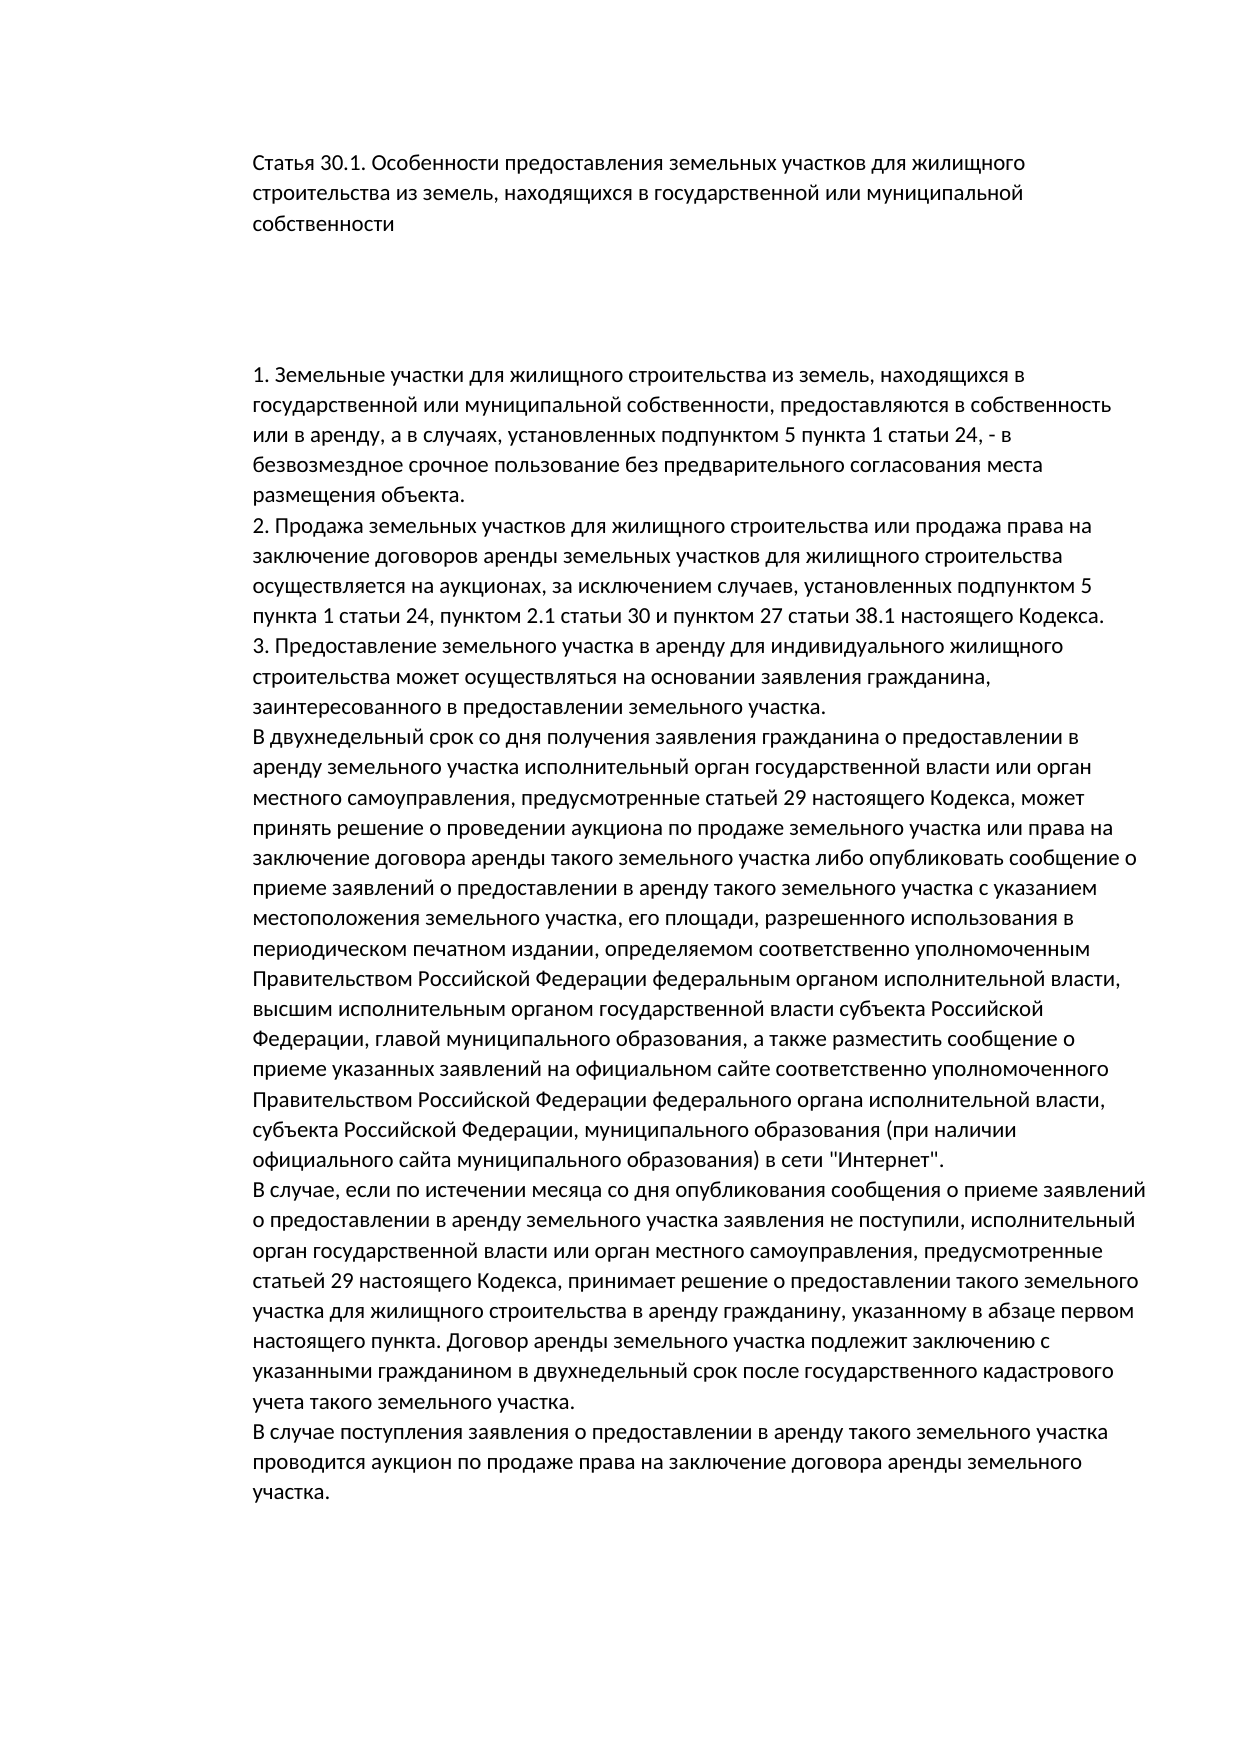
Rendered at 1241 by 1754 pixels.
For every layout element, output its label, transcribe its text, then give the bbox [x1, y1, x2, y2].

list 3. Предоставление земельного участка в аренду для индивидуального жилищного строительства может осуществляться на основании заявления гражданина, заинтересованного в предоставлении земельного участка. [252, 632, 1152, 720]
list Статья 30.1. Особенности предоставления земельных участков для жилищного строительства из земель, находящихся в государственной или муниципальной собственности [252, 148, 1152, 237]
list В двухнедельный срок со дня получения заявления гражданина о предоставлении в аренду земельного участка исполнительный орган государственной власти или орган местного самоуправления, предусмотренные статьей 29 настоящего Кодекса, может принять решение о проведении аукциона по продаже земельного участка или права на заключение договора аренды такого земельного участка либо опубликовать сообщение о приеме заявлений о предоставлении в аренду такого земельного участка с указанием местоположения земельного участка, его площади, разрешенного использования в периодическом печатном издании, определяемом соответственно уполномоченным Правительством Российской Федерации федеральным органом исполнительной власти, высшим исполнительным органом государственной власти субъекта Российской Федерации, главой муниципального образования, а также разместить сообщение о приеме указанных заявлений на официальном сайте соответственно уполномоченного Правительством Российской Федерации федерального органа исполнительной власти, субъекта Российской Федерации, муниципального образования (при наличии официального сайта муниципального образования) в сети "Интернет". [252, 722, 1152, 1173]
list В случае поступления заявления о предоставлении в аренду такого земельного участка проводится аукцион по продаже права на заключение договора аренды земельного участка. [252, 1417, 1152, 1506]
list 2. Продажа земельных участков для жилищного строительства или продажа права на заключение договоров аренды земельных участков для жилищного строительства осуществляется на аукционах, за исключением случаев, установленных подпунктом 5 пункта 1 статьи 24, пунктом 2.1 статьи 30 и пунктом 27 статьи 38.1 настоящего Кодекса. [252, 511, 1152, 629]
list В случае, если по истечении месяца со дня опубликования сообщения о приеме заявлений о предоставлении в аренду земельного участка заявления не поступили, исполнительный орган государственной власти или орган местного самоуправления, предусмотренные статьей 29 настоящего Кодекса, принимает решение о предоставлении такого земельного участка для жилищного строительства в аренду гражданину, указанному в абзаце первом настоящего пункта. Договор аренды земельного участка подлежит заключению с указанными гражданином в двухнедельный срок после государственного кадастрового учета такого земельного участка. [252, 1175, 1152, 1415]
list 1. Земельные участки для жилищного строительства из земель, находящихся в государственной или муниципальной собственности, предоставляются в собственность или в аренду, а в случаях, установленных подпунктом 5 пункта 1 статьи 24, - в безвозмездное срочное пользование без предварительного согласования места размещения объекта. [252, 360, 1152, 509]
